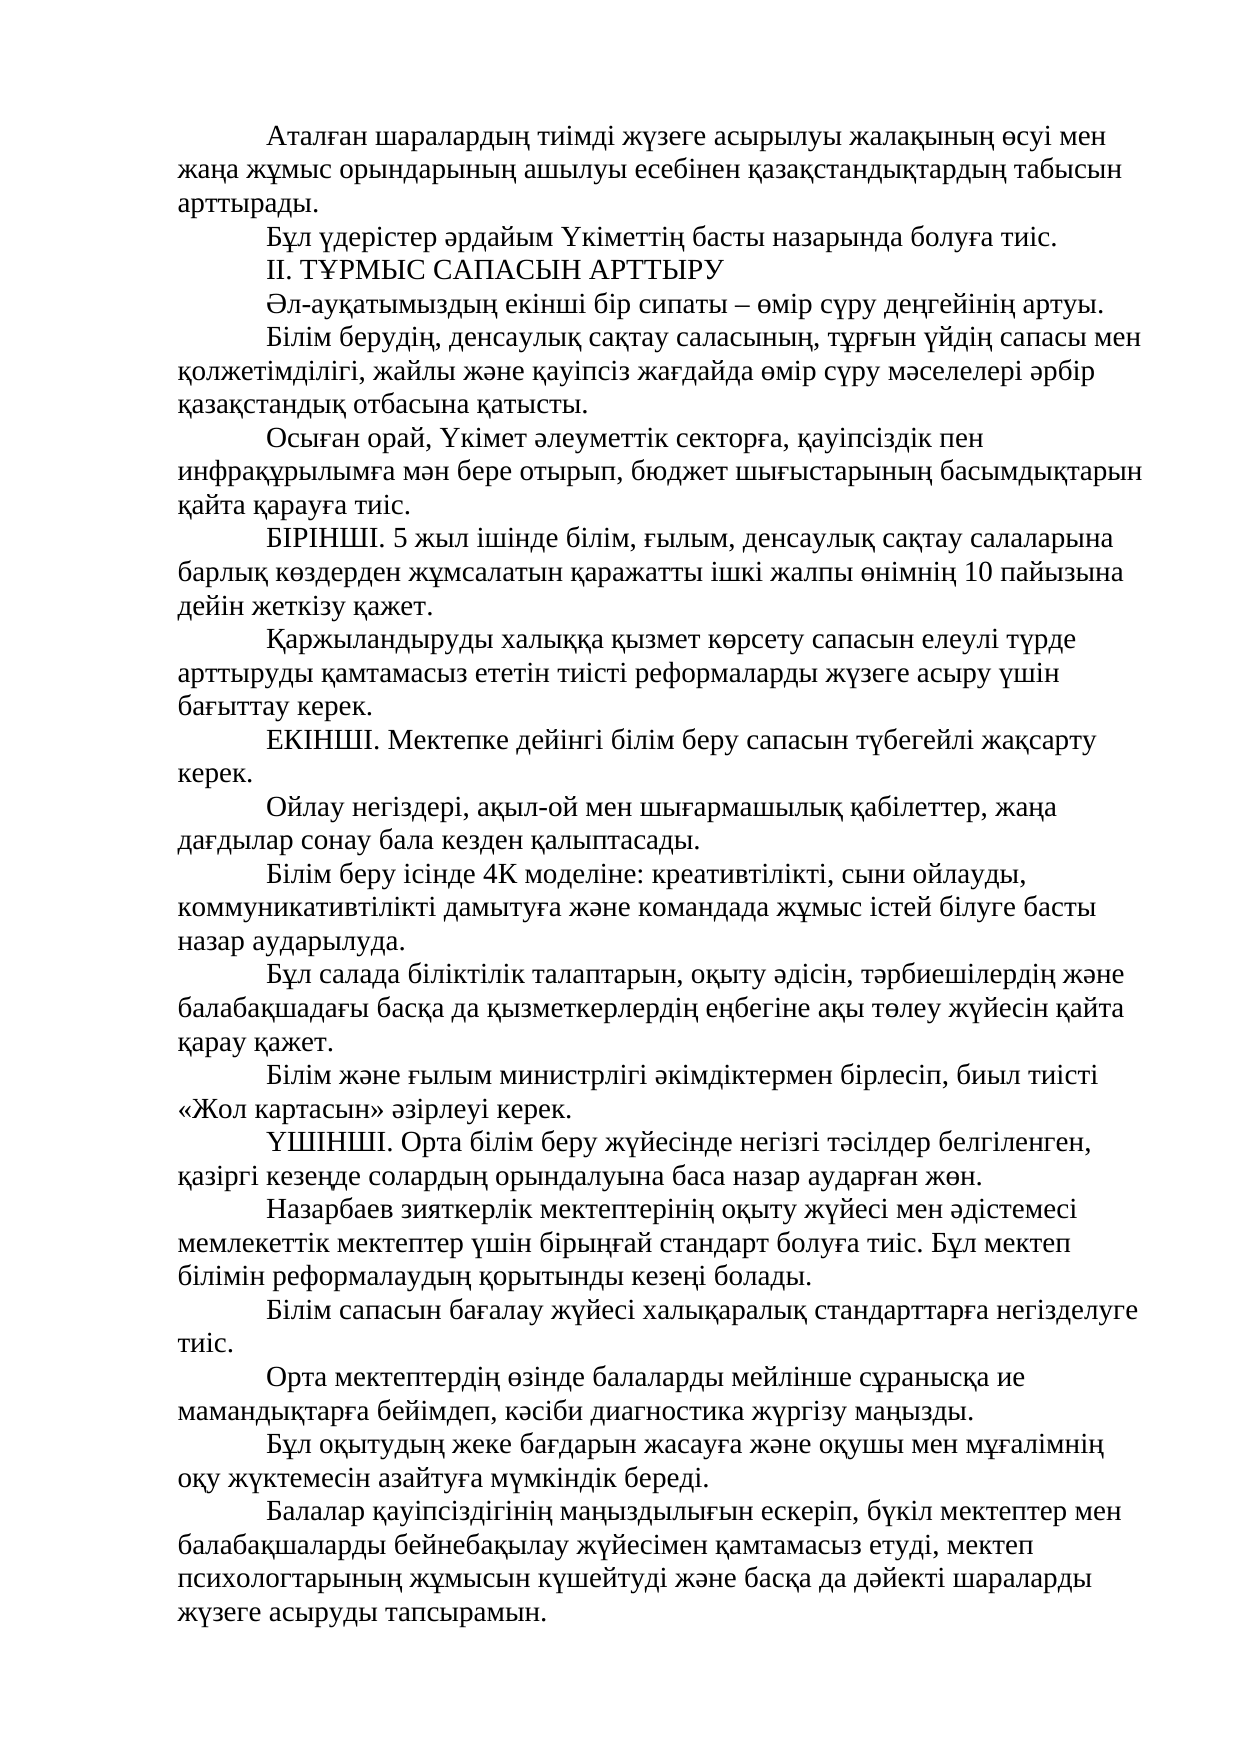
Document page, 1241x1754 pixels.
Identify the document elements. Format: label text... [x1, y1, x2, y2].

text Қаржыландыруды халыққа қызмет көрсету сапасын елеулі түрде арттыруды қамтамасыз ететін тиісті реформаларды жүзеге асыру үшін бағыттау керек. [177, 621, 1152, 722]
text Әл-ауқатымыздың екінші бір сипаты – өмір сүру деңгейінің артуы. [177, 286, 1152, 319]
text Осыған орай, Үкімет әлеуметтік секторға, қауіпсіздік пен инфрақұрылымға мән бере отырып, бюджет шығыстарының басымдықтарын қайта қарауға тиіс. [177, 420, 1152, 521]
text Балалар қауіпсіздігінің маңыздылығын ескеріп, бүкіл мектептер мен балабақшаларды бейнебақылау жүйесімен қамтамасыз етуді, мектеп психологтарының жұмысын күшейтуді және басқа да дәйекті шараларды жүзеге асыруды тапсырамын. [177, 1493, 1152, 1627]
text ЕКІНШІ. Мектепке дейінгі білім беру сапасын түбегейлі жақсарту керек. [177, 722, 1152, 789]
text Ойлау негіздері, ақыл-ой мен шығармашылық қабілеттер, жаңа дағдылар сонау бала кезден қалыптасады. [177, 789, 1152, 856]
text II. ТҰРМЫС САПАСЫН АРТТЫРУ [177, 252, 1152, 286]
text Бұл салада біліктілік талаптарын, оқыту әдісін, тәрбиешілердің және балабақшадағы басқа да қызметкерлердің еңбегіне ақы төлеу жүйесін қайта қарау қажет. [177, 957, 1152, 1057]
text Білім сапасын бағалау жүйесі халықаралық стандарттарға негізделуге тиіс. [177, 1292, 1152, 1359]
text Бұл үдерістер әрдайым Үкіметтің басты назарында болуға тиіс. [177, 219, 1152, 252]
text Білім берудің, денсаулық сақтау саласының, тұрғын үйдің сапасы мен қолжетімділігі, жайлы және қауіпсіз жағдайда өмір сүру мәселелері әрбір қазақстандық отбасына қатысты. [177, 319, 1152, 420]
text Бұл оқытудың жеке бағдарын жасауға және оқушы мен мұғалімнің оқу жүктемесін азайтуға мүмкіндік береді. [177, 1426, 1152, 1493]
text Білім және ғылым министрлігі әкімдіктермен бірлесіп, биыл тиісті «Жол картасын» әзірлеуі керек. [177, 1057, 1152, 1124]
text Назарбаев зияткерлік мектептерінің оқыту жүйесі мен әдістемесі мемлекеттік мектептер үшін бірыңғай стандарт болуға тиіс. Бұл мектеп білімін реформалаудың қорытынды кезеңі болады. [177, 1191, 1152, 1292]
text Аталған шаралардың тиімді жүзеге асырылуы жалақының өсуі мен жаңа жұмыс орындарының ашылуы есебінен қазақстандықтардың табысын арттырады. [177, 118, 1152, 219]
text ҮШІНШІ. Орта білім беру жүйесінде негізгі тәсілдер белгіленген, қазіргі кезеңде солардың орындалуына баса назар аударған жөн. [177, 1124, 1152, 1191]
text Білім беру ісінде 4К моделіне: креативтілікті, сыни ойлауды, коммуникативтілікті дамытуға және командада жұмыс істей білуге басты назар аударылуда. [177, 856, 1152, 957]
text БІРІНШІ. 5 жыл ішінде білім, ғылым, денсаулық сақтау салаларына барлық көздерден жұмсалатын қаражатты ішкі жалпы өнімнің 10 пайызына дейін жеткізу қажет. [177, 521, 1152, 621]
text Орта мектептердің өзінде балаларды мейлінше сұранысқа ие мамандықтарға бейімдеп, кәсіби диагностика жүргізу маңызды. [177, 1359, 1152, 1426]
